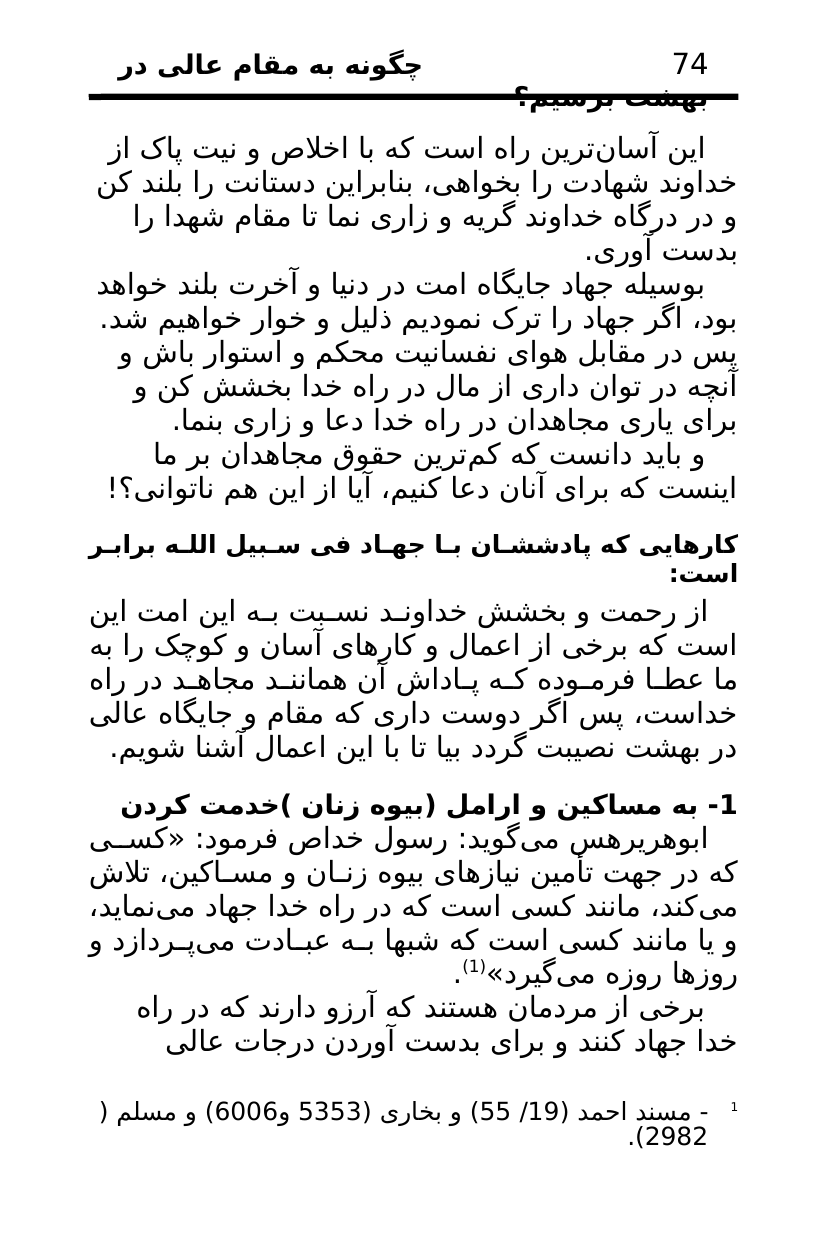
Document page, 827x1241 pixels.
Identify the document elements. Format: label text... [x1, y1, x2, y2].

text ابوهریرهس می‌گوید: رسول خداص فرمود: «کسی که در جهت تأمین نیازهای بیوه زنان و مساکین، تلاش می‌کند، مانند کسی است که در راه خدا جهاد می‌نماید، و یا مانند کسی است که شبها به عبادت می‌پردازد و روزها روزه می‌گیرد»(). [89, 821, 738, 991]
text و باید دانست که کم‌ترین حقوق مجاهدان بر ما اینست که برای آنان دعا کنیم، آیا از این هم ناتوانی؟! [89, 437, 738, 505]
text از رحمت و بخشش خداوند نسبت به این امت این است که برخی از اعمال و کارهای آسان و کوچک را به ما عطا فرموده که پاداش آن همانند مجاهد در راه خداست، پس اگر دوست داری که مقام و جایگاه عالی در بهشت نصیبت گردد بیا تا با این اعمال آشنا شویم. [89, 595, 738, 764]
text 1- به مساکین و ارامل (بیوه زنان )خدمت کردن [89, 789, 738, 821]
text کارهایی که پادششان با جهاد فی سبیل الله برابر است: [89, 530, 738, 588]
text بوسیله جهاد جایگاه امت در دنیا و آخرت بلند خواهد بود، اگر جهاد را ترک نمودیم ذلیل و خوار خواهیم شد. پس در مقابل هوای نفسانیت محکم و استوار باش و آنچه در توان داری از مال در راه خدا بخشش کن و برای یاری مجاهدان در راه خدا دعا و زاری بنما. [89, 267, 738, 437]
text این آسان‌ترین راه است که با اخلاص و نیت پاک از خداوند شهادت را بخواهی، بنابراین دستانت را بلند کن و در درگاه خداوند گریه و زاری نما تا مقام شهدا را بدست آوری. [89, 132, 738, 267]
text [89, 991, 738, 1059]
